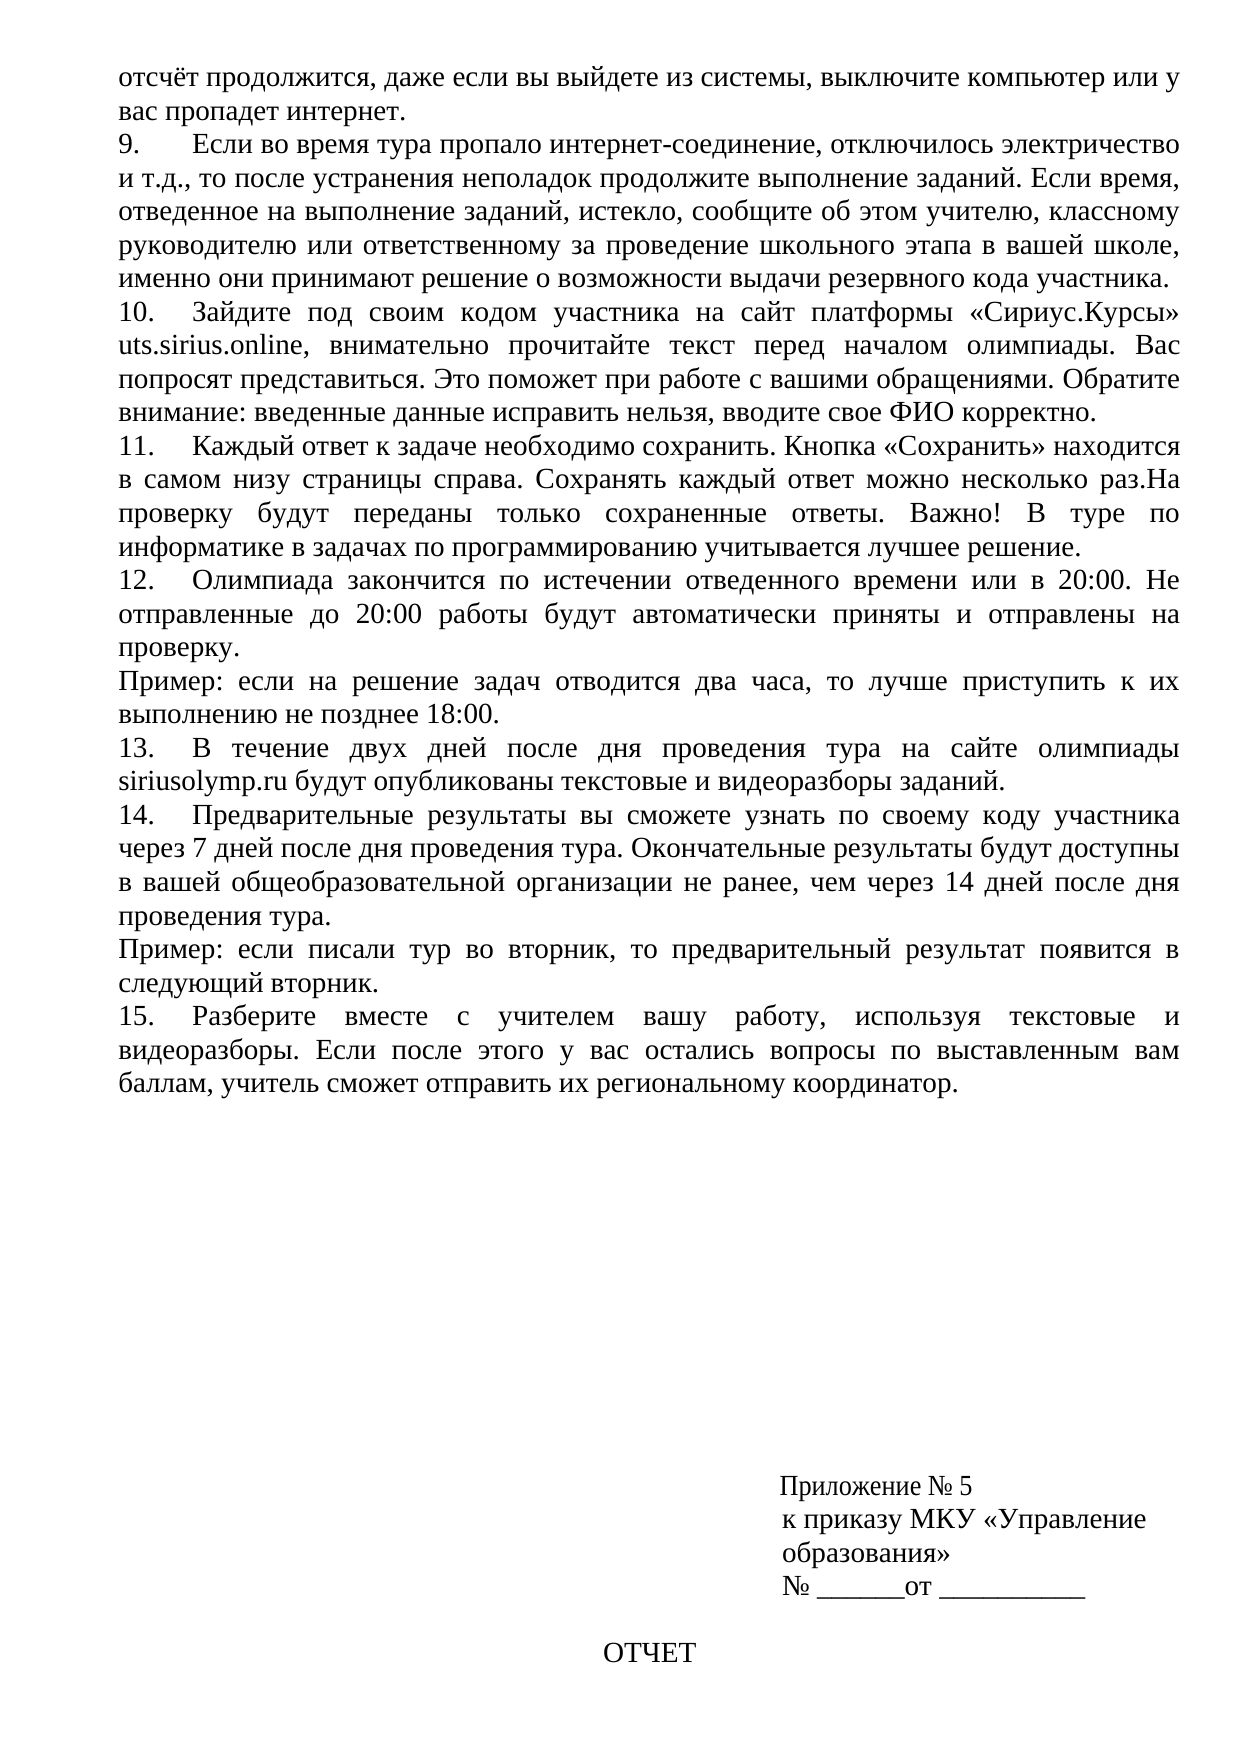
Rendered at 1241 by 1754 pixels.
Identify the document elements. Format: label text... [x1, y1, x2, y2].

subtitle Приложение № 5 [561, 1468, 1181, 1501]
text к приказу МКУ «Управление [782, 1501, 1181, 1535]
text 13. В течение двух дней после дня проведения тура на сайте олимпиады siriusolymp.ru будут опубликованы текстовые и видеоразборы заданий. [118, 730, 1181, 797]
text 10. Зайдите под своим кодом участника на сайт платформы «Сириус.Курсы» uts.sirius.online, внимательно прочитайте текст перед началом олимпиады. Вас попросят представиться. Это поможет при работе с вашими обращениями. Обратите внимание: введенные данные исправить нельзя, вводите свое ФИО корректно. [118, 294, 1181, 428]
text Пример: если писали тур во вторник, то предварительный результат появится в следующий вторник. [118, 931, 1181, 998]
text 9. Если во время тура пропало интернет-соединение, отключилось электричество и т.д., то после устранения неполадок продолжите выполнение заданий. Если время, отведенное на выполнение заданий, истекло, сообщите об этом учителю, классному руководителю или ответственному за проведение школьного этапа в вашей школе, именно они принимают решение о возможности выдачи резервного кода участника. [118, 126, 1181, 294]
text ОТЧЕТ [118, 1636, 1181, 1669]
text 12. Олимпиада закончится по истечении отведенного времени или в 20:00. Не отправленные до 20:00 работы будут автоматически приняты и отправлены на проверку. [118, 562, 1181, 663]
text № ______от __________ [782, 1568, 1181, 1602]
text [118, 59, 1181, 126]
text 11. Каждый ответ к задаче необходимо сохранить. Кнопка «Сохранить» находится в самом низу страницы справа. Сохранять каждый ответ можно несколько раз.На проверку будут переданы только сохраненные ответы. Важно! В туре по информатике в задачах по программированию учитывается лучшее решение. [118, 428, 1181, 562]
text 15. Разберите вместе с учителем вашу работу, используя текстовые и видеоразборы. Если после этого у вас остались вопросы по выставленным вам баллам, учитель сможет отправить их региональному координатор. [118, 998, 1181, 1099]
text образования» [782, 1535, 1181, 1568]
text 14. Предварительные результаты вы сможете узнать по своему коду участника через 7 дней после дня проведения тура. Окончательные результаты будут доступны в вашей общеобразовательной организации не ранее, чем через 14 дней после дня проведения тура. [118, 797, 1181, 931]
text Пример: если на решение задач отводится два часа, то лучше приступить к их выполнению не позднее 18:00. [118, 663, 1181, 730]
